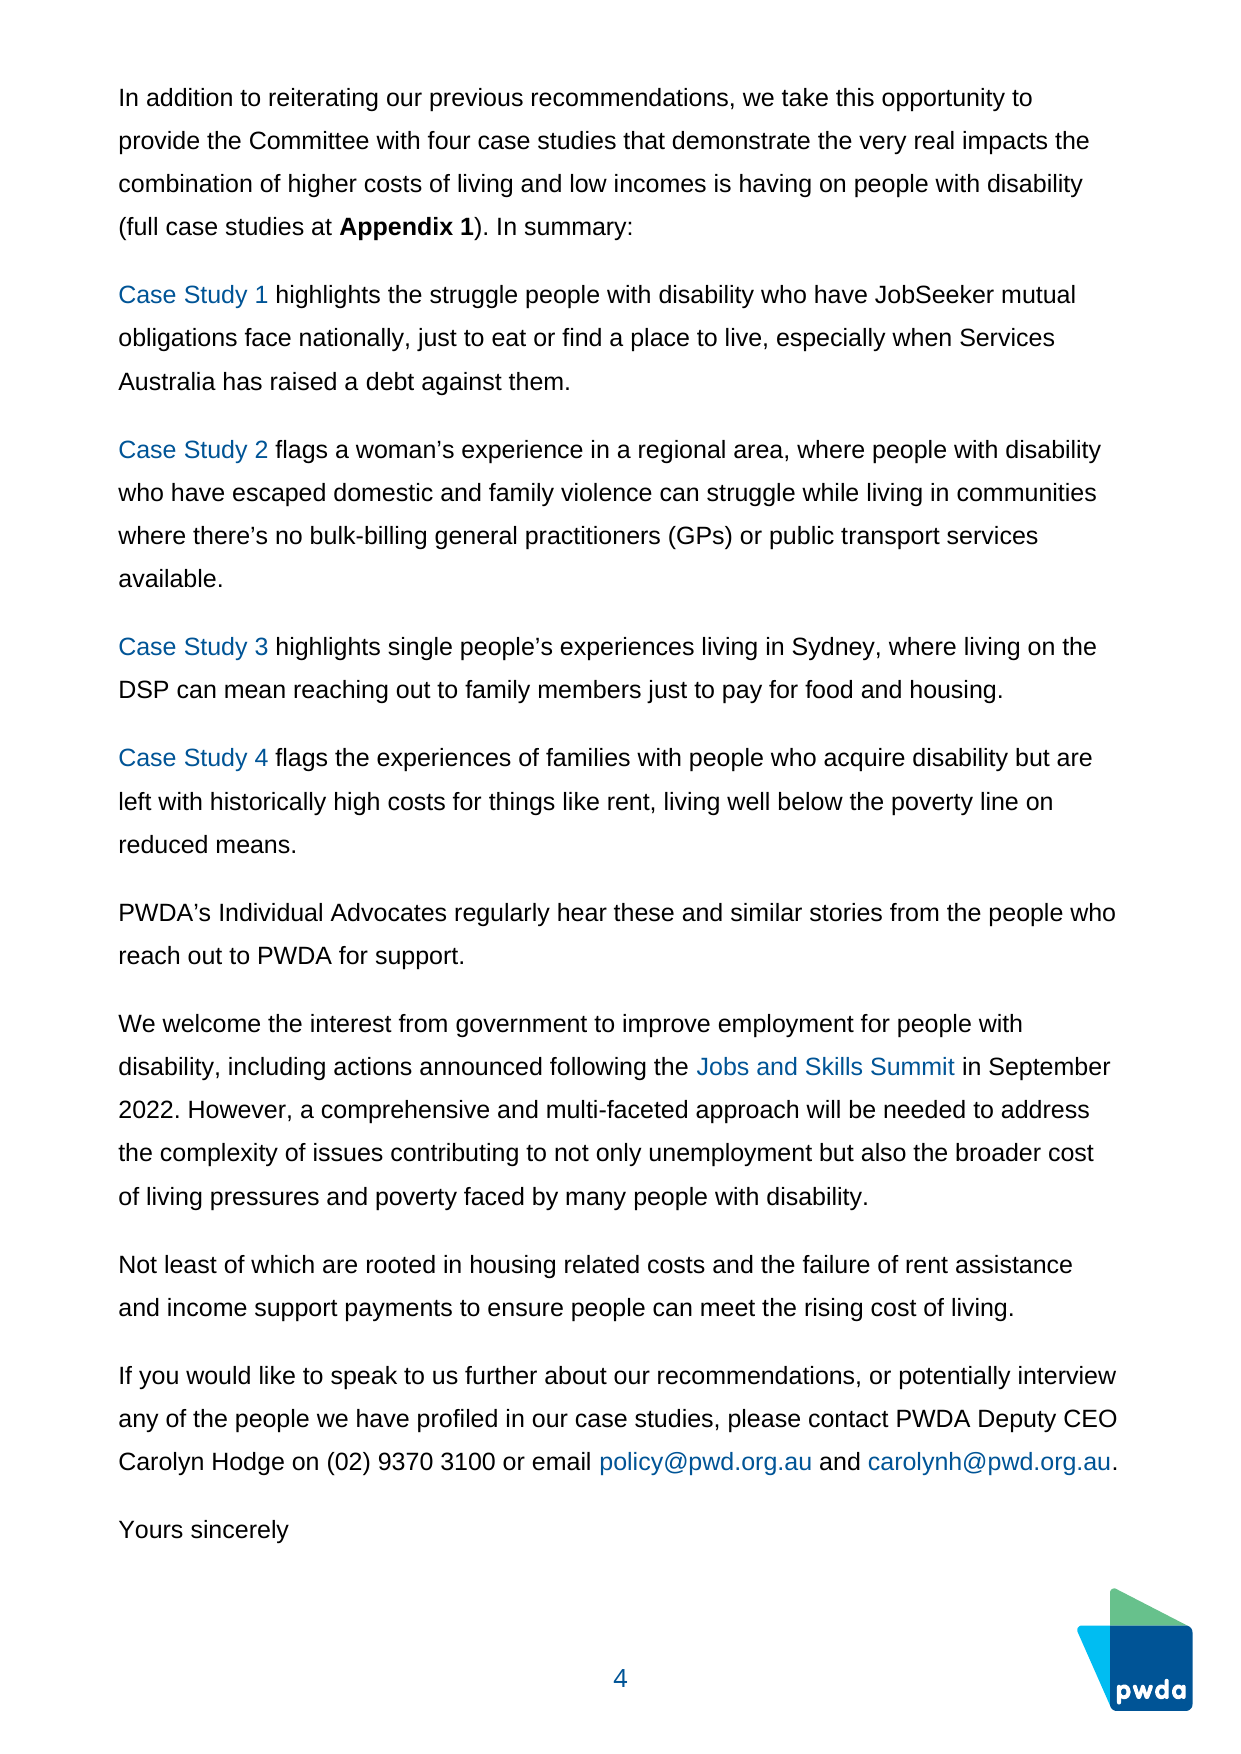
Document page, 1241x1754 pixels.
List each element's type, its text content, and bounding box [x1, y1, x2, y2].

text Case Study 1 highlights the struggle people with disability who have JobSeeker mutual obligations face nationally, just to eat or find a place to live, especially when Services Australia has raised a debt against them. [118, 280, 1122, 395]
text In addition to reiterating our previous recommendations, we take this opportunity to provide the Committee with four case studies that demonstrate the very real impacts the combination of higher costs of living and low incomes is having on people with disability (full case studies at Appendix 1). In summary: [118, 83, 1122, 241]
text Case Study 3 highlights single people’s experiences living in Sydney, where living on the DSP can mean reaching out to family members just to pay for food and housing. [118, 632, 1122, 704]
text Not least of which are rooted in housing related costs and the failure of rent assistance and income support payments to ensure people can meet the rising cost of living. [118, 1250, 1122, 1322]
text Case Study 4 flags the experiences of families with people who acquire disability but are left with historically high costs for things like rent, living well below the poverty line on reduced means. [118, 743, 1122, 858]
text If you would like to speak to us further about our recommendations, or potentially interview any of the people we have profiled in our case studies, please contact PWDA Deputy CEO Carolyn Hodge on (02) 9370 3100 or email policy@pwd.org.au and carolynh@pwd.org.au. [118, 1361, 1122, 1476]
text Yours sincerely [118, 1515, 1122, 1544]
text Case Study 2 flags a woman’s experience in a regional area, where people with disability who have escaped domestic and family violence can struggle while living in communities where there’s no bulk-billing general practitioners (GPs) or public transport services available. [118, 435, 1122, 593]
text PWDA’s Individual Advocates regularly hear these and similar stories from the people who reach out to PWDA for support. [118, 898, 1122, 970]
text We welcome the interest from government to improve employment for people with disability, including actions announced following the Jobs and Skills Summit in September 2022. However, a comprehensive and multi-faceted approach will be needed to address the complexity of issues contributing to not only unemployment but also the broader cost of living pressures and poverty faced by many people with disability. [118, 1009, 1122, 1210]
